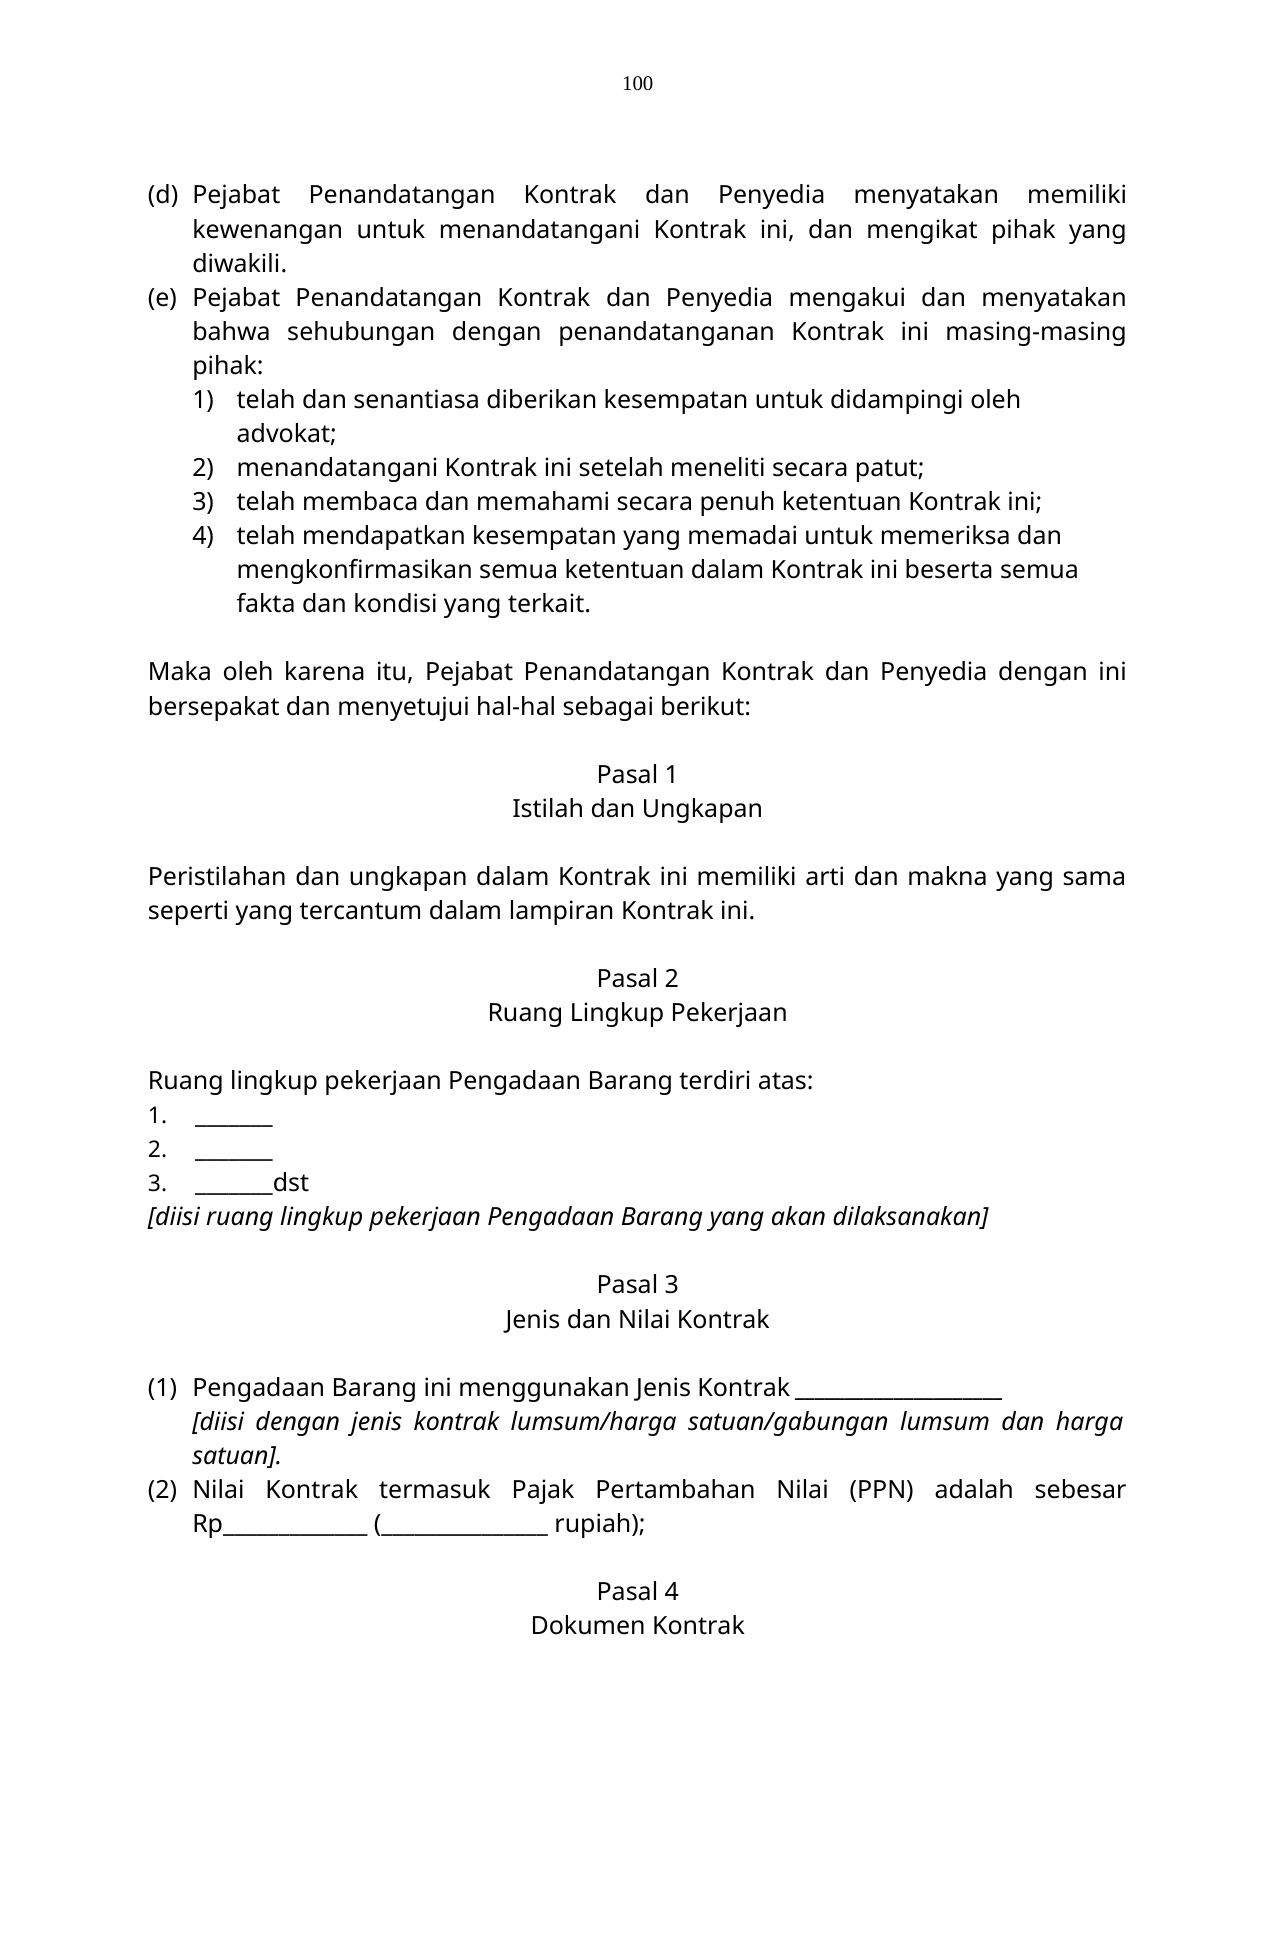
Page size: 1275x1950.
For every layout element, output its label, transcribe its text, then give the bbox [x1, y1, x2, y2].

text Ruang Lingkup Pekerjaan [148, 995, 1127, 1029]
text [diisi ruang lingkup pekerjaan Pengadaan Barang yang akan dilaksanakan] [148, 1199, 1127, 1233]
text Peristilahan dan ungkapan dalam Kontrak ini memiliki arti dan makna yang sama seperti yang tercantum dalam lampiran Kontrak ini. [148, 858, 1127, 927]
list menandatangani Kontrak ini setelah meneliti secara patut; [192, 450, 1127, 484]
list telah dan senantiasa diberikan kesempatan untuk didampingi oleh advokat; [192, 382, 1127, 450]
text Ruang lingkup pekerjaan Pengadaan Barang terdiri atas: [148, 1063, 1127, 1097]
list _______dst [148, 1165, 1127, 1199]
text Pasal 2 [148, 961, 1127, 995]
list Pengadaan Barang ini menggunakan Jenis Kontrak _____________________ [148, 1369, 1127, 1403]
list Pejabat Penandatangan Kontrak dan Penyedia menyatakan memiliki kewenangan untuk menandatangani Kontrak ini, dan mengikat pihak yang diwakili. [148, 177, 1127, 279]
list [diisi dengan jenis kontrak lumsum/harga satuan/gabungan lumsum dan harga satuan]. [192, 1403, 1127, 1472]
text Istilah dan Ungkapan [148, 790, 1127, 824]
text Pasal 4 [148, 1574, 1127, 1608]
list telah membaca dan memahami secara penuh ketentuan Kontrak ini; [192, 484, 1127, 518]
list _______ [148, 1131, 1127, 1165]
list _______ [148, 1097, 1127, 1131]
list Pejabat Penandatangan Kontrak dan Penyedia mengakui dan menyatakan bahwa sehubungan dengan penandatanganan Kontrak ini masing-masing pihak: [148, 279, 1127, 382]
text Maka oleh karena itu, Pejabat Penandatangan Kontrak dan Penyedia dengan ini bersepakat dan menyetujui hal-hal sebagai berikut: [148, 654, 1127, 722]
text Pasal 3 [148, 1267, 1127, 1301]
text Dokumen Kontrak [148, 1608, 1127, 1642]
text Jenis dan Nilai Kontrak [148, 1301, 1127, 1335]
list telah mendapatkan kesempatan yang memadai untuk memeriksa dan mengkonfirmasikan semua ketentuan dalam Kontrak ini beserta semua fakta dan kondisi yang terkait. [192, 518, 1127, 620]
text Pasal 1 [148, 756, 1127, 790]
list Nilai Kontrak termasuk Pajak Pertambahan Nilai (PPN) adalah sebesar Rp_____________ (_______________ rupiah); [148, 1472, 1127, 1540]
